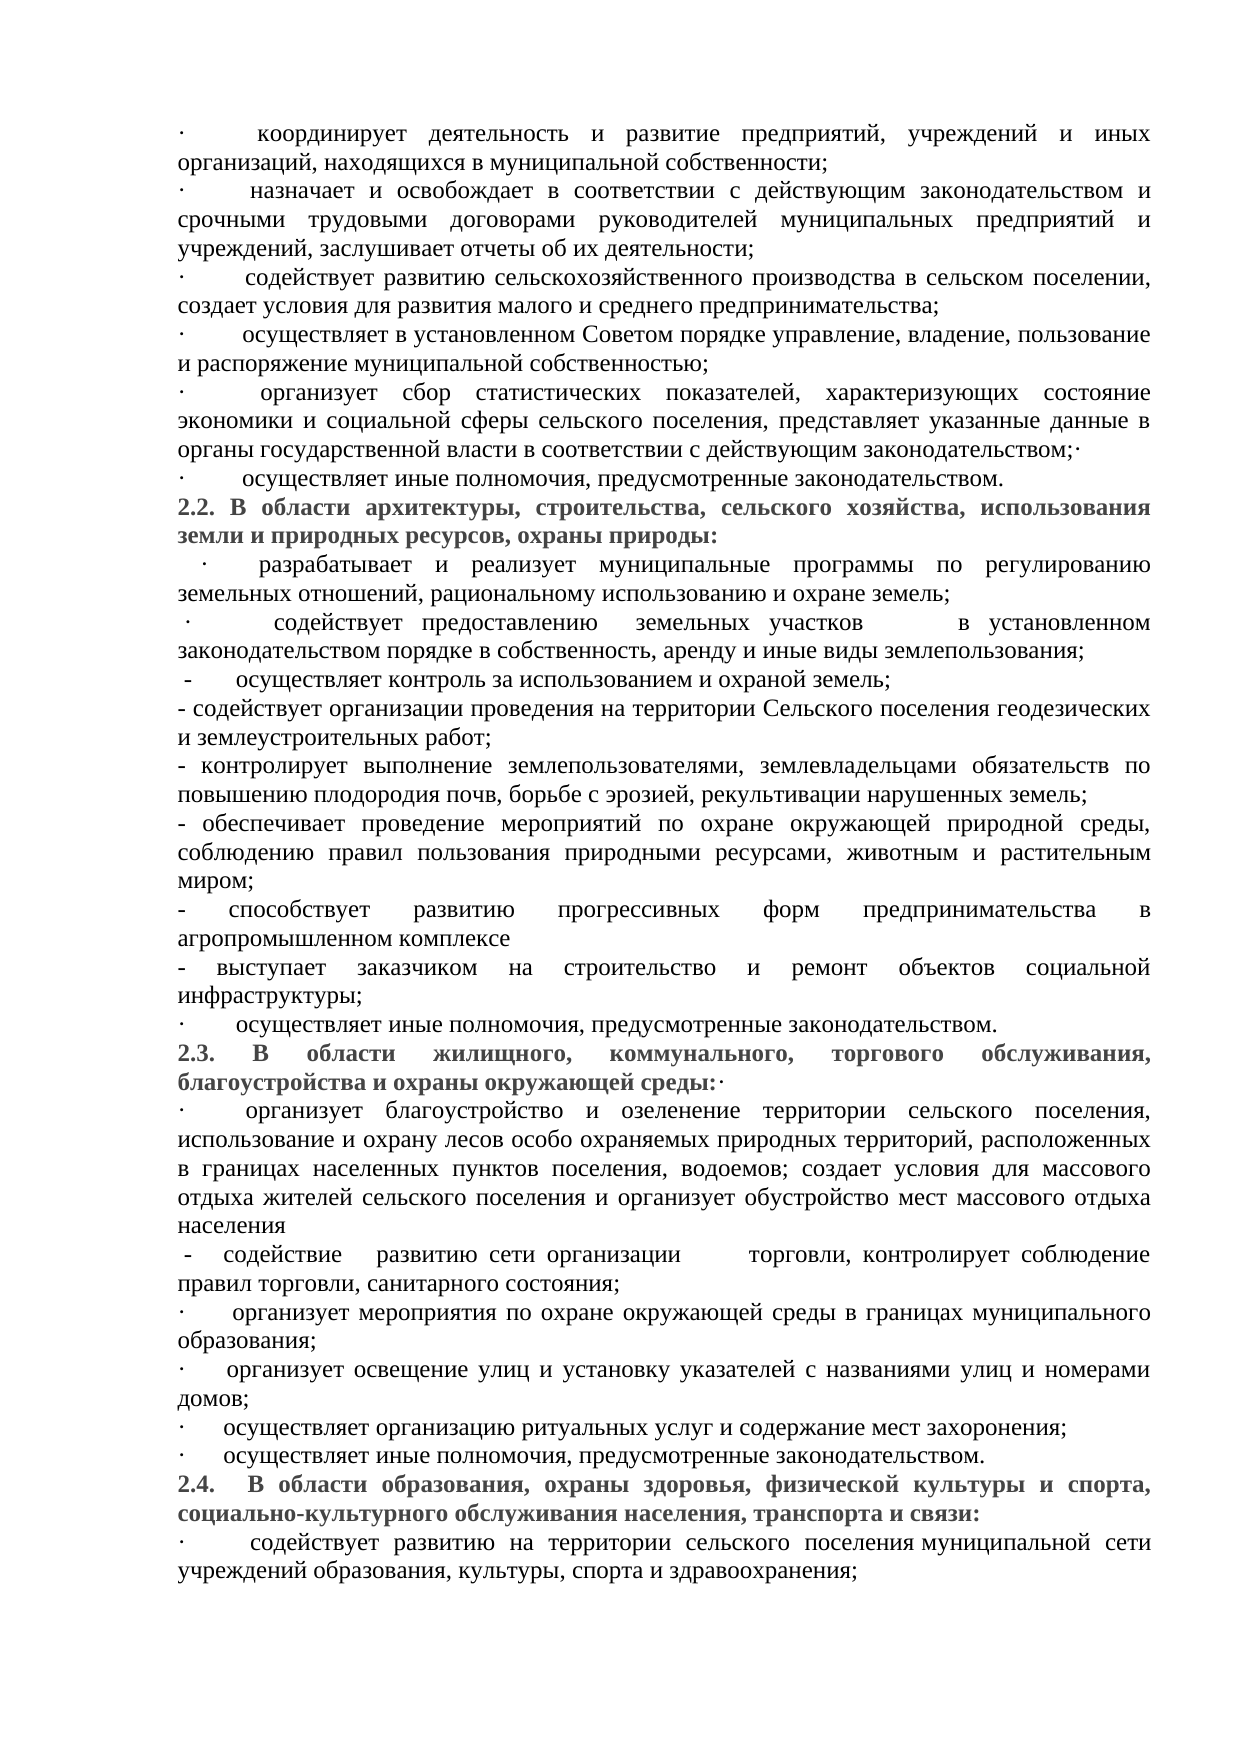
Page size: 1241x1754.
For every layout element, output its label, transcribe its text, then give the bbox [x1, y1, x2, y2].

text - контролирует выполнение землепользователями, землевладельцами обязательств по повышению плодородия почв, борьбе с эрозией, рекультивации нарушенных земель; [177, 751, 1152, 808]
text - способствует развитию прогрессивных форм предпринимательства в агропромышленном комплексе [177, 894, 1152, 952]
text · организует сбор статистических показателей, характеризующих состояние экономики и социальной сферы сельского поселения, представляет указанные данные в органы государственной власти в соответствии с действующим законодательством;· [177, 377, 1152, 463]
text · разрабатывает и реализует муниципальные программы по регулированию земельных отношений, рациональному использованию и охране земель; [177, 549, 1152, 607]
text · содействует развитию сельскохозяйственного производства в сельском поселении, создает условия для развития малого и среднего предпринимательства; [177, 262, 1152, 319]
text 2.3. В области жилищного, коммунального, торгового обслуживания, благоустройства и охраны окружающей среды:· [177, 1038, 1152, 1096]
text · осуществляет в установленном Советом порядке управление, владение, пользование и распоряжение муниципальной собственностью; [177, 319, 1152, 377]
text - обеспечивает проведение мероприятий по охране окружающей природной среды, соблюдению правил пользования природными ресурсами, животным и растительным миром; [177, 808, 1152, 894]
text · организует мероприятия по охране окружающей среды в границах муниципального образования; [177, 1297, 1152, 1354]
text · осуществляет иные полномочия, предусмотренные законодательством. [177, 1009, 1152, 1038]
text - содействует организации проведения на территории Сельского поселения геодезических и землеустроительных работ; [177, 693, 1152, 751]
text 2.4. В области образования, охраны здоровья, физической культуры и спорта, социально-культурного обслуживания населения, транспорта и связи: [177, 1469, 1152, 1527]
text · осуществляет организацию ритуальных услуг и содержание мест захоронения; [177, 1412, 1152, 1441]
text - содействие развитию сети организации торговли, контролирует соблюдение правил торговли, санитарного состояния; [177, 1239, 1152, 1297]
text · осуществляет иные полномочия, предусмотренные законодательством. [177, 463, 1152, 492]
text · организует освещение улиц и установку указателей с названиями улиц и номерами домов; [177, 1354, 1152, 1412]
text · организует благоустройство и озеленение территории сельского поселения, использование и охрану лесов особо охраняемых природных территорий, расположенных в границах населенных пунктов поселения, водоемов; создает условия для массового отдыха жителей сельского поселения и организует обустройство мест массового отдыха населения [177, 1096, 1152, 1239]
text · координирует деятельность и развитие предприятий, учреждений и иных организаций, находящихся в муниципальной собственности; [177, 118, 1152, 176]
text 2.2. В области архитектуры, строительства, сельского хозяйства, использования земли и природных ресурсов, охраны природы: [177, 492, 1152, 549]
text · назначает и освобождает в соответствии с действующим законодательством и срочными трудовыми договорами руководителей муниципальных предприятий и учреждений, заслушивает отчеты об их деятельности; [177, 176, 1152, 262]
text · осуществляет иные полномочия, предусмотренные законодательством. [177, 1441, 1152, 1469]
text - осуществляет контроль за использованием и охраной земель; [177, 664, 1152, 693]
text · содействует предоставлению земельных участков в установленном законодательством порядке в собственность, аренду и иные виды землепользования; [177, 607, 1152, 664]
text - выступает заказчиком на строительство и ремонт объектов социальной инфраструктуры; [177, 952, 1152, 1009]
text · содействует развитию на территории сельского поселения муниципальной сети учреждений образования, культуры, спорта и здравоохранения; [177, 1527, 1152, 1584]
